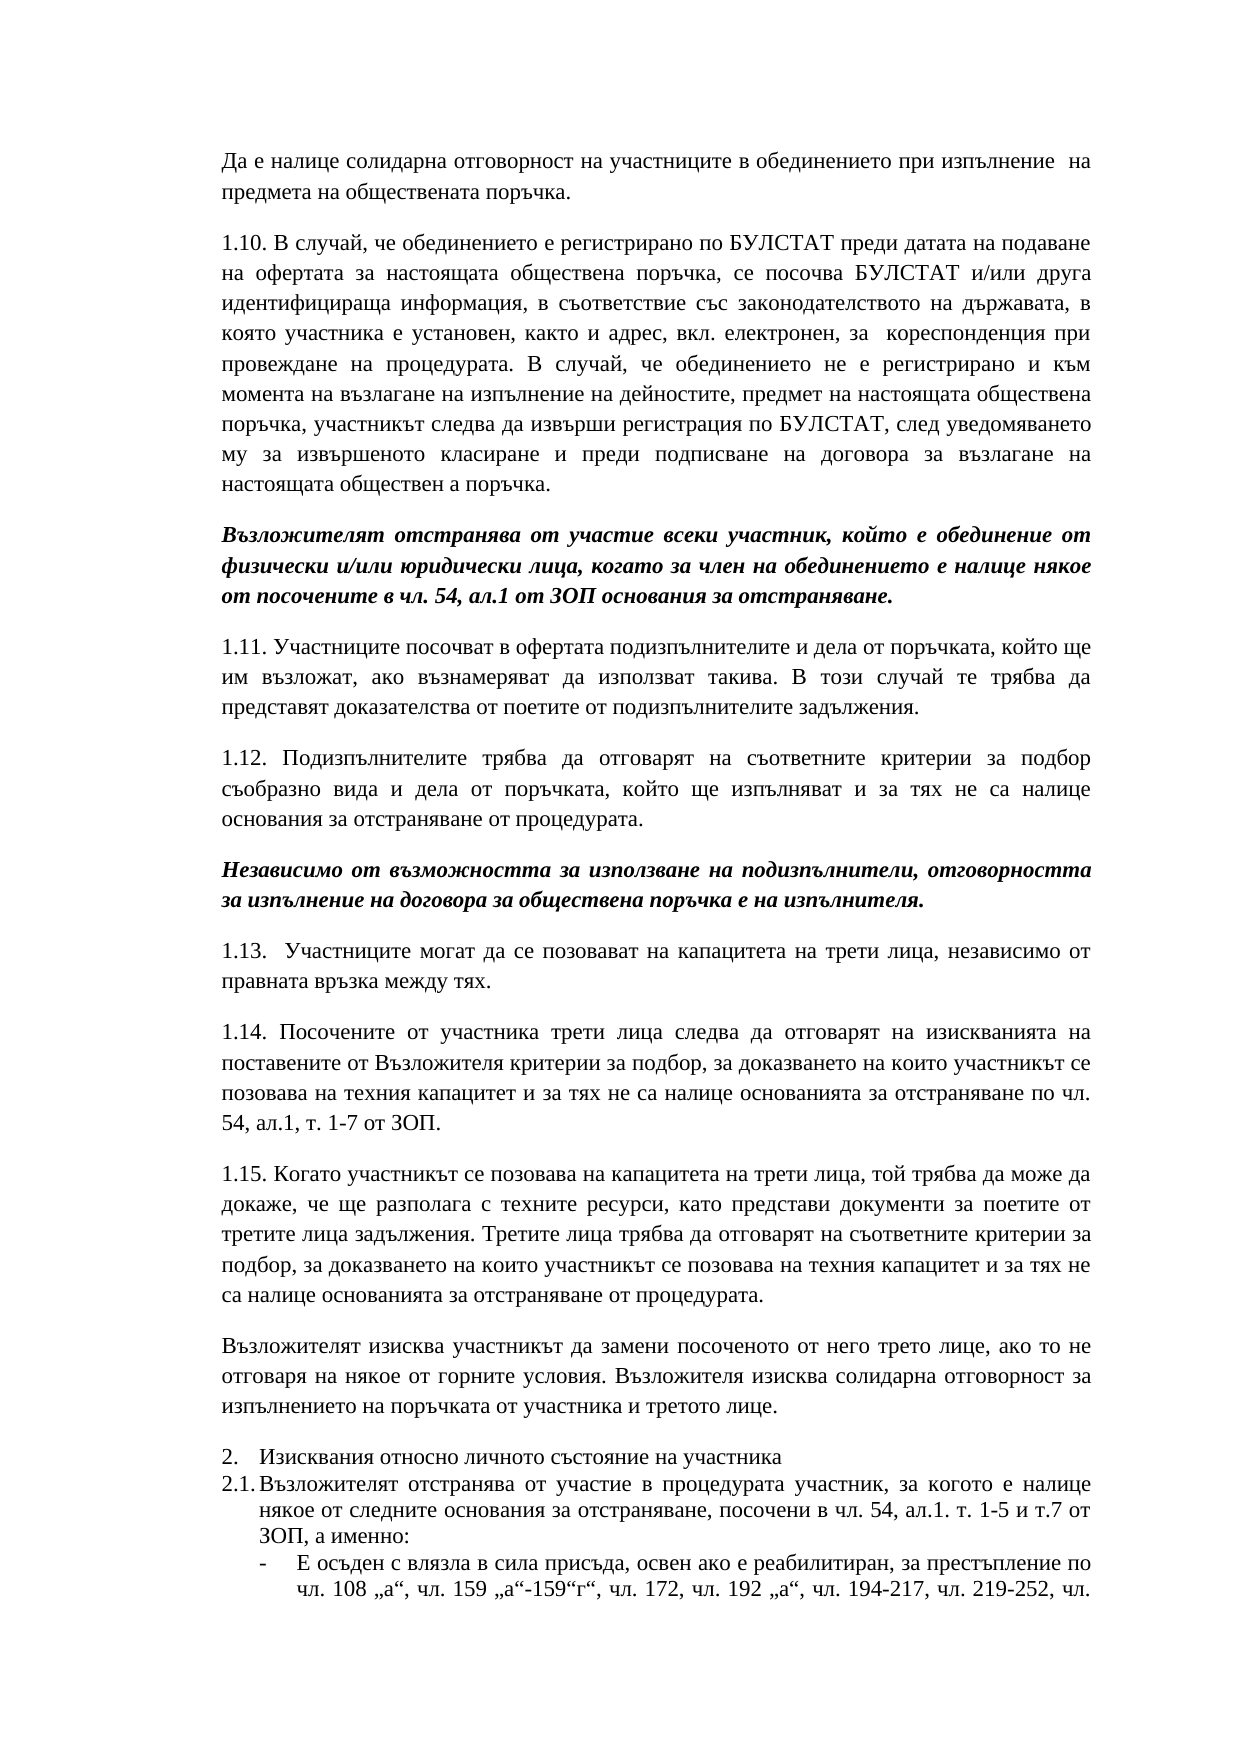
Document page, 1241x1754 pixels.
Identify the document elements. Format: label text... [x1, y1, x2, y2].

text Да е налице солидарна отговорност на участниците в обединението при изпълнение на предмета на обществената поръчка. [221, 148, 1093, 204]
text 1.10. В случай, че обединението е регистрирано по БУЛСТАТ преди датата на подаване на офертата за настоящата обществена поръчка, се посочва БУЛСТАТ и/или друга идентифицираща информация, в съответствие със законодателството на държавата, в която участника е установен, както и адрес, вкл. електронен, за кореспонденция при провеждане на процедурата. В случай, че обединението не е регистрирано и към момента на възлагане на изпълнение на дейностите, предмет на настоящата обществена поръчка, участникът следва да извърши регистрация по БУЛСТАТ, след уведомяването му за извършеното класиране и преди подписване на договора за възлагане на настоящата обществен а поръчка. [221, 229, 1093, 497]
text 1.14. Посочените от участника трети лица следва да отговарят на изискванията на поставените от Възложителя критерии за подбор, за доказването на които участникът се позовава на техния капацитет и за тях не са налице основанията за отстраняване по чл. 54, ал.1, т. 1-7 от ЗОП. [221, 1018, 1093, 1135]
list Изисквания относно личното състояние на участника [221, 1443, 1093, 1470]
text Възложителят изисква участникът да замени посоченото от него трето лице, ако то не отговаря на някое от горните условия. Възложителя изисква солидарна отговорност за изпълнението на поръчката от участника и третото лице. [221, 1332, 1093, 1419]
text 1.11. Участниците посочват в офертата подизпълнителите и дела от поръчката, който ще им възложат, ако възнамеряват да използват такива. В този случай те трябва да представят доказателства от поетите от подизпълнителите задължения. [221, 633, 1093, 720]
text Възложителят отстранява от участие всеки участник, който е обединение от физически и/или юридически лица, когато за член на обединението е налице някое от посочените в чл. 54, ал.1 от ЗОП основания за отстраняване. [221, 522, 1093, 608]
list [259, 1549, 1093, 1602]
text 1.15. Когато участникът се позовава на капацитета на трети лица, той трябва да може да докаже, че ще разполага с техните ресурси, като представи документи за поетите от третите лица задължения. Третите лица трябва да отговарят на съответните критерии за подбор, за доказването на които участникът се позовава на техния капацитет и за тях не са налице основанията за отстраняване от процедурата. [221, 1160, 1093, 1307]
text 1.13. Участниците могат да се позовават на капацитета на трети лица, независимо от правната връзка между тях. [221, 937, 1093, 994]
list Възложителят отстранява от участие в процедурата участник, за когото е налице някое от следните основания за отстраняване, посочени в чл. 54, ал.1. т. 1-5 и т.7 от ЗОП, а именно: [221, 1470, 1093, 1549]
text Независимо от възможността за използване на подизпълнители, отговорността за изпълнение на договора за обществена поръчка е на изпълнителя. [221, 856, 1093, 912]
text 1.12. Подизпълнителите трябва да отговарят на съответните критерии за подбор съобразно вида и дела от поръчката, който ще изпълняват и за тях не са налице основания за отстраняване от процедурата. [221, 744, 1093, 831]
